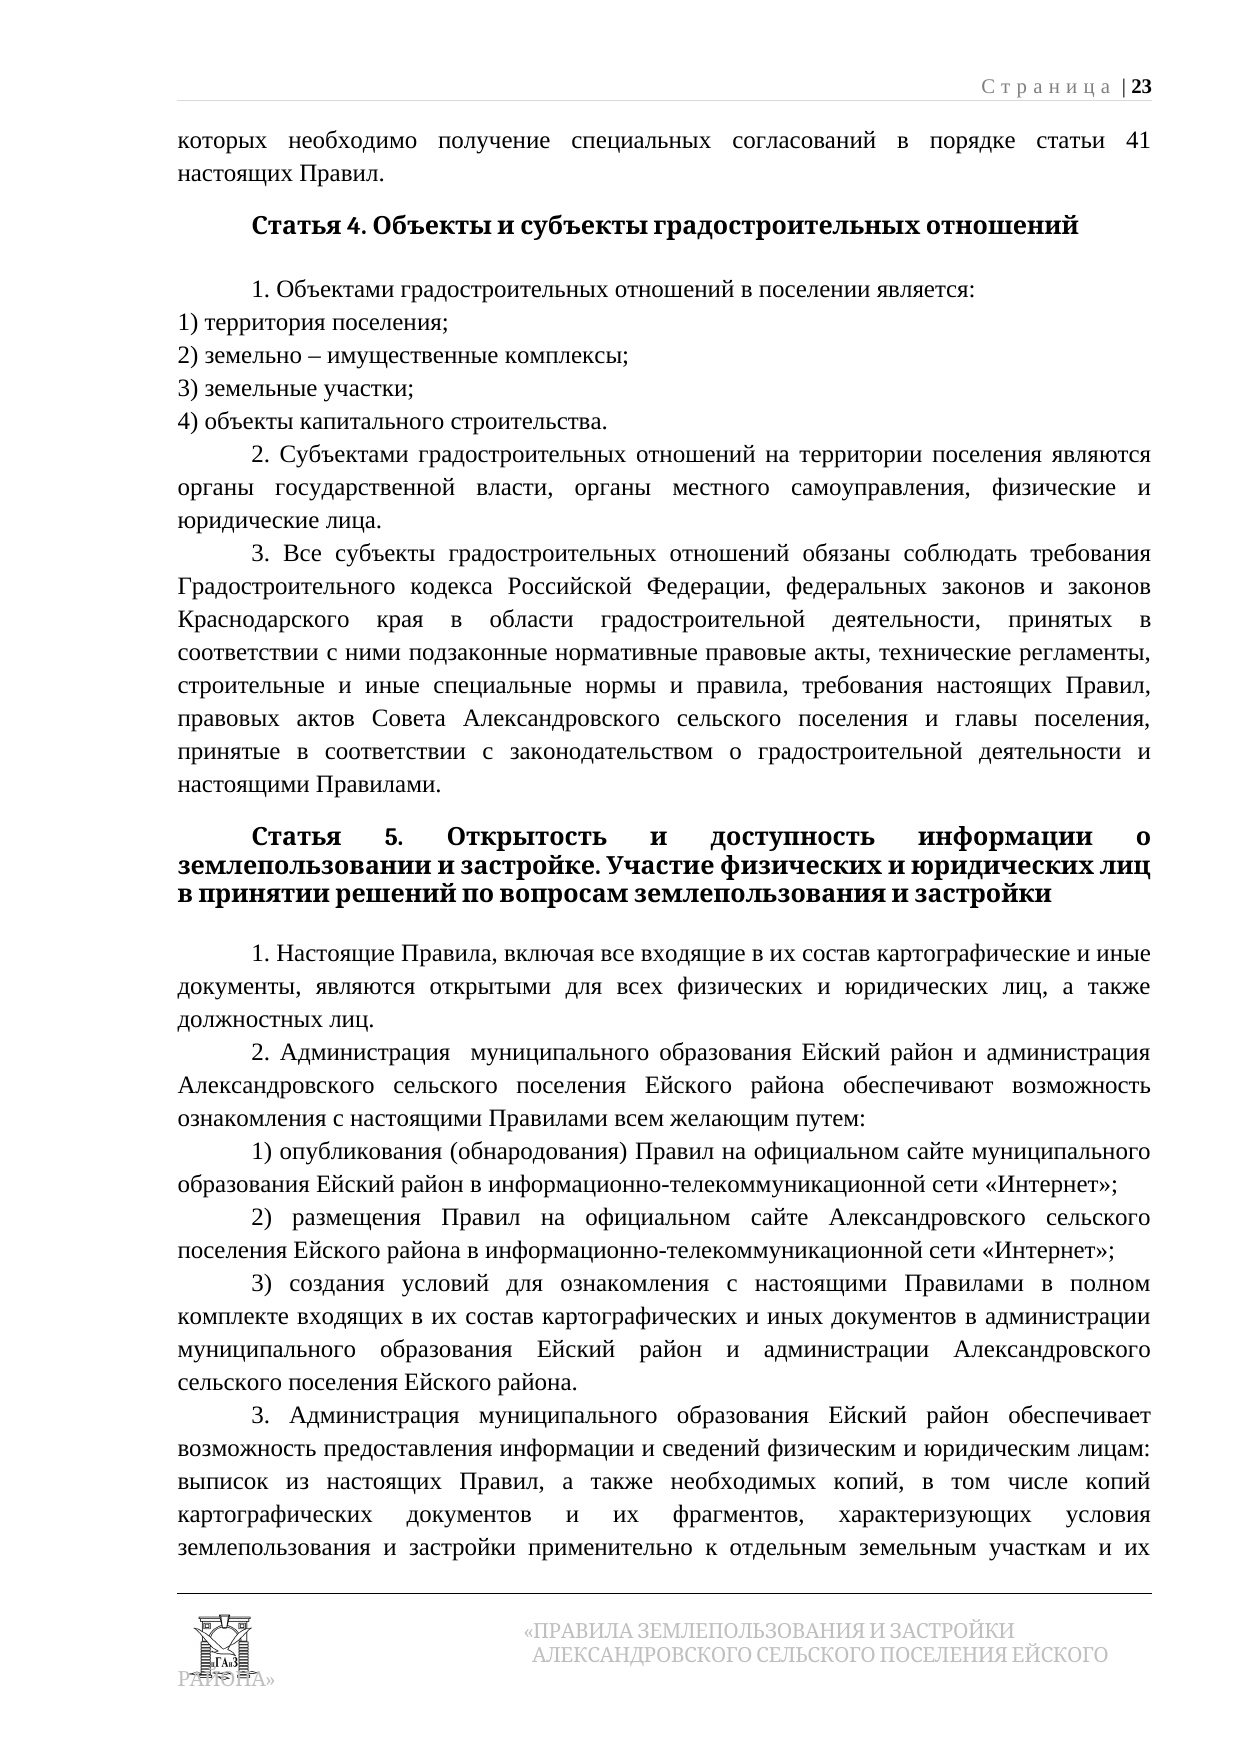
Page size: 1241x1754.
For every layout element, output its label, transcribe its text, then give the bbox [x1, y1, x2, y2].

text 2) размещения Правил на официальном сайте Александровского сельского поселения Ейского района в информационно-телекоммуникационной сети «Интернет»; [177, 1202, 1152, 1264]
text 1) опубликования (обнародования) Правил на официальном сайте муниципального образования Ейский район в информационно-телекоммуникационной сети «Интернет»; [177, 1136, 1152, 1198]
text 2. Субъектами градостроительных отношений на территории поселения являются органы государственной власти, органы местного самоуправления, физические и юридические лица. [177, 439, 1152, 533]
picture [223, 1672, 232, 1681]
text 1. Настоящие Правила, включая все входящие в их состав картографические и иные документы, являются открытыми для всех физических и юридических лиц, а также должностных лиц. [177, 938, 1152, 1033]
text 1. Объектами градостроительных отношений в поселении является: [177, 274, 1152, 302]
text 4) объекты капитального строительства. [177, 406, 1152, 434]
text 3) создания условий для ознакомления с настоящими Правилами в полном комплекте входящих в их состав картографических и иных документов в администрации муниципального образования Ейский район и администрации Александровского сельского поселения Ейского района. [177, 1268, 1152, 1396]
subtitle Статья 4. Объекты и субъекты градостроительных отношений [177, 212, 1152, 241]
text 2) земельно – имущественные комплексы; [177, 340, 1152, 368]
picture [189, 1613, 259, 1681]
text 3. Все субъекты градостроительных отношений обязаны соблюдать требования Градостроительного кодекса Российской Федерации, федеральных законов и законов Краснодарского края в области градостроительной деятельности, принятых в соответствии с ними подзаконные нормативные правовые акты, технические регламенты, строительные и иные специальные нормы и правила, требования настоящих Правил, правовых актов Совета Александровского сельского поселения и главы поселения, принятые в соответствии с законодательством о градостроительной деятельности и настоящими Правилами. [177, 538, 1152, 798]
text 3) земельные участки; [177, 373, 1152, 401]
subtitle Статья 5. Открытость и доступность информации о землепользовании и застройке. Участие физических и юридических лиц в принятии решений по вопросам землепользования и застройки [177, 823, 1152, 909]
text 2. Администрация муниципального образования Ейский район и администрация Александровского сельского поселения Ейского района обеспечивают возможность ознакомления с настоящими Правилами всем желающим путем: [177, 1037, 1152, 1132]
text 1) территория поселения; [177, 307, 1152, 335]
